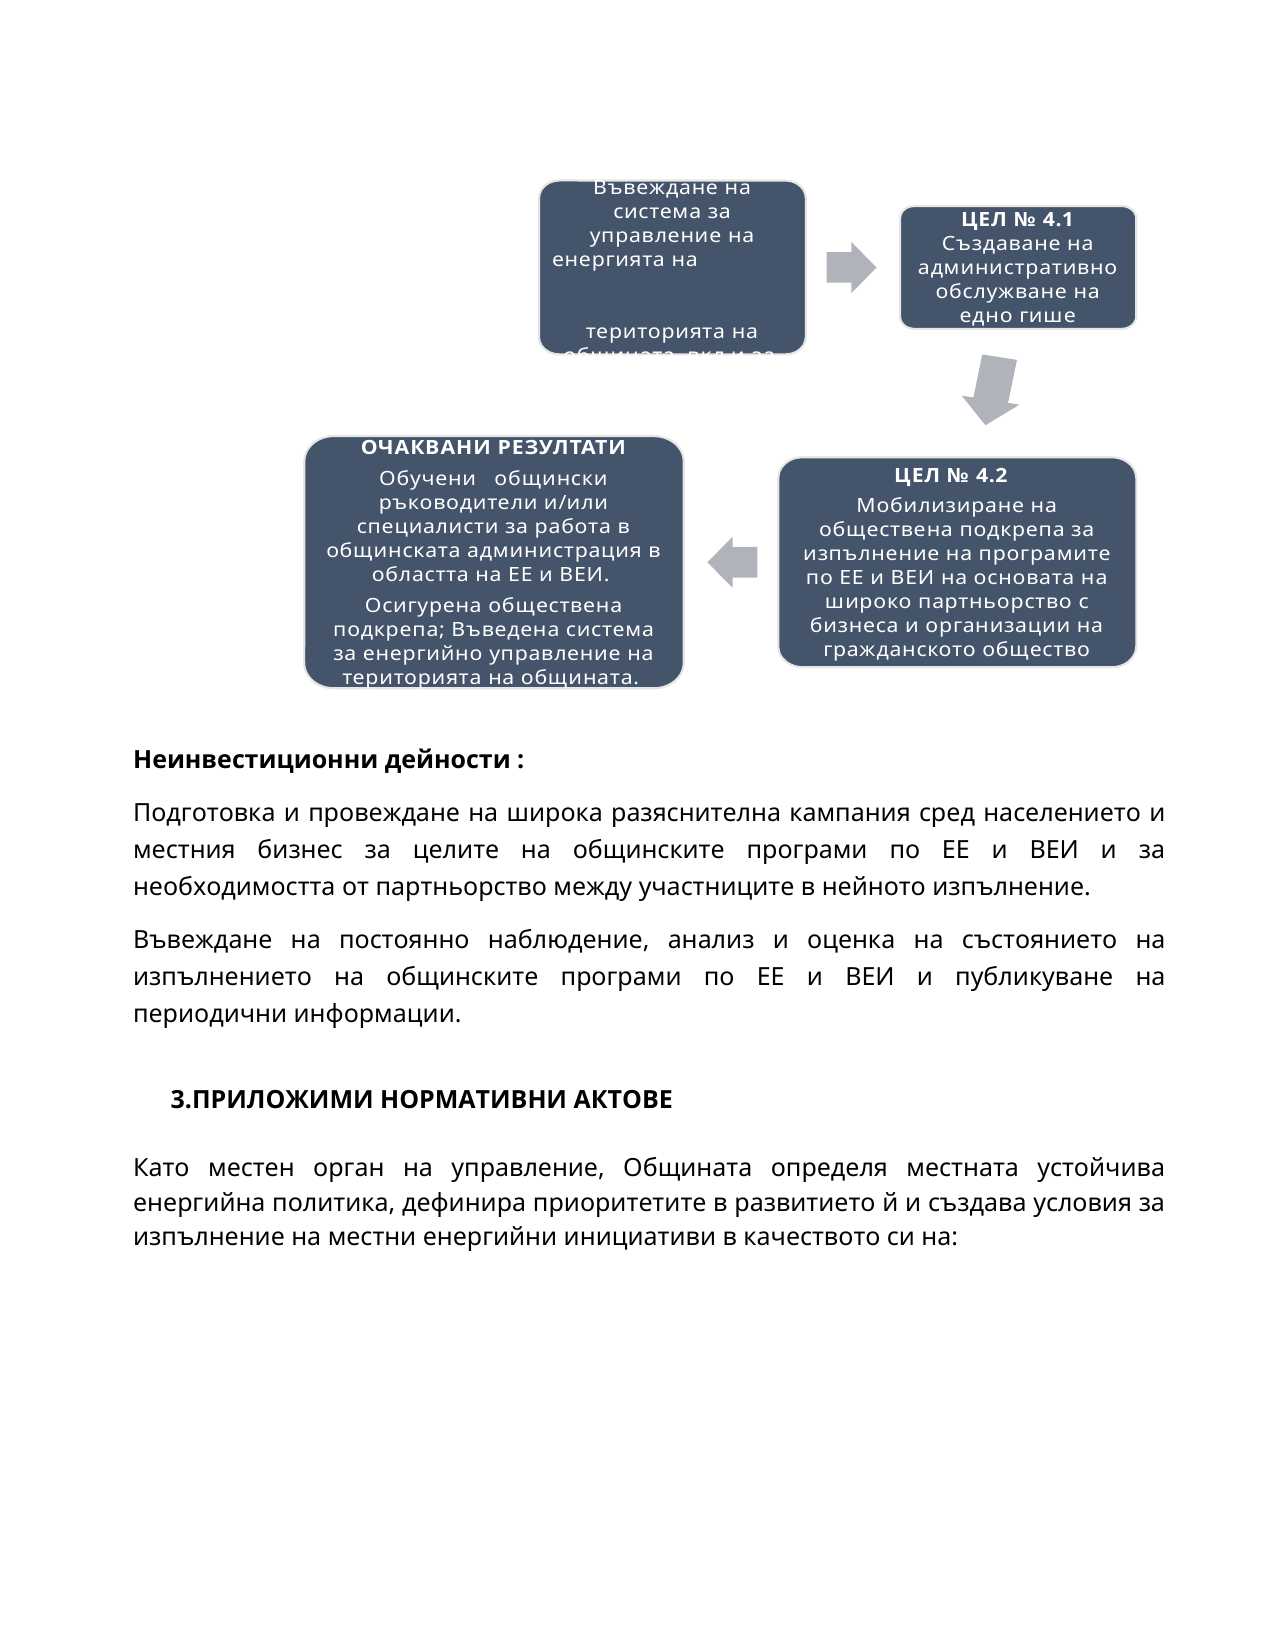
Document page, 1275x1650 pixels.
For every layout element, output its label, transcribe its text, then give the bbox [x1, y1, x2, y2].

text Подготовка и провеждане на широка разяснителна кампания сред населението и местния бизнес за целите на общинските програми по ЕЕ и ВЕИ и за необходимостта от партньорство между участниците в нейното изпълнение. [133, 795, 1167, 902]
text Като местен орган на управление, Общината определя местната устойчива енергийна политика, дефинира приоритетите в развитието й и създава условия за изпълнение на местни енергийни инициативи в качеството си на: [133, 1150, 1167, 1252]
text Неинвестиционни дейности : [133, 741, 1167, 776]
text 3.ПРИЛОЖИМИ НОРМАТИВНИ АКТОВЕ [170, 1082, 1167, 1116]
text Въвеждане на постоянно наблюдение, анализ и оценка на състоянието на изпълнението на общинските програми по ЕЕ и ВЕИ и публикуване на периодични информации. [133, 922, 1167, 1029]
